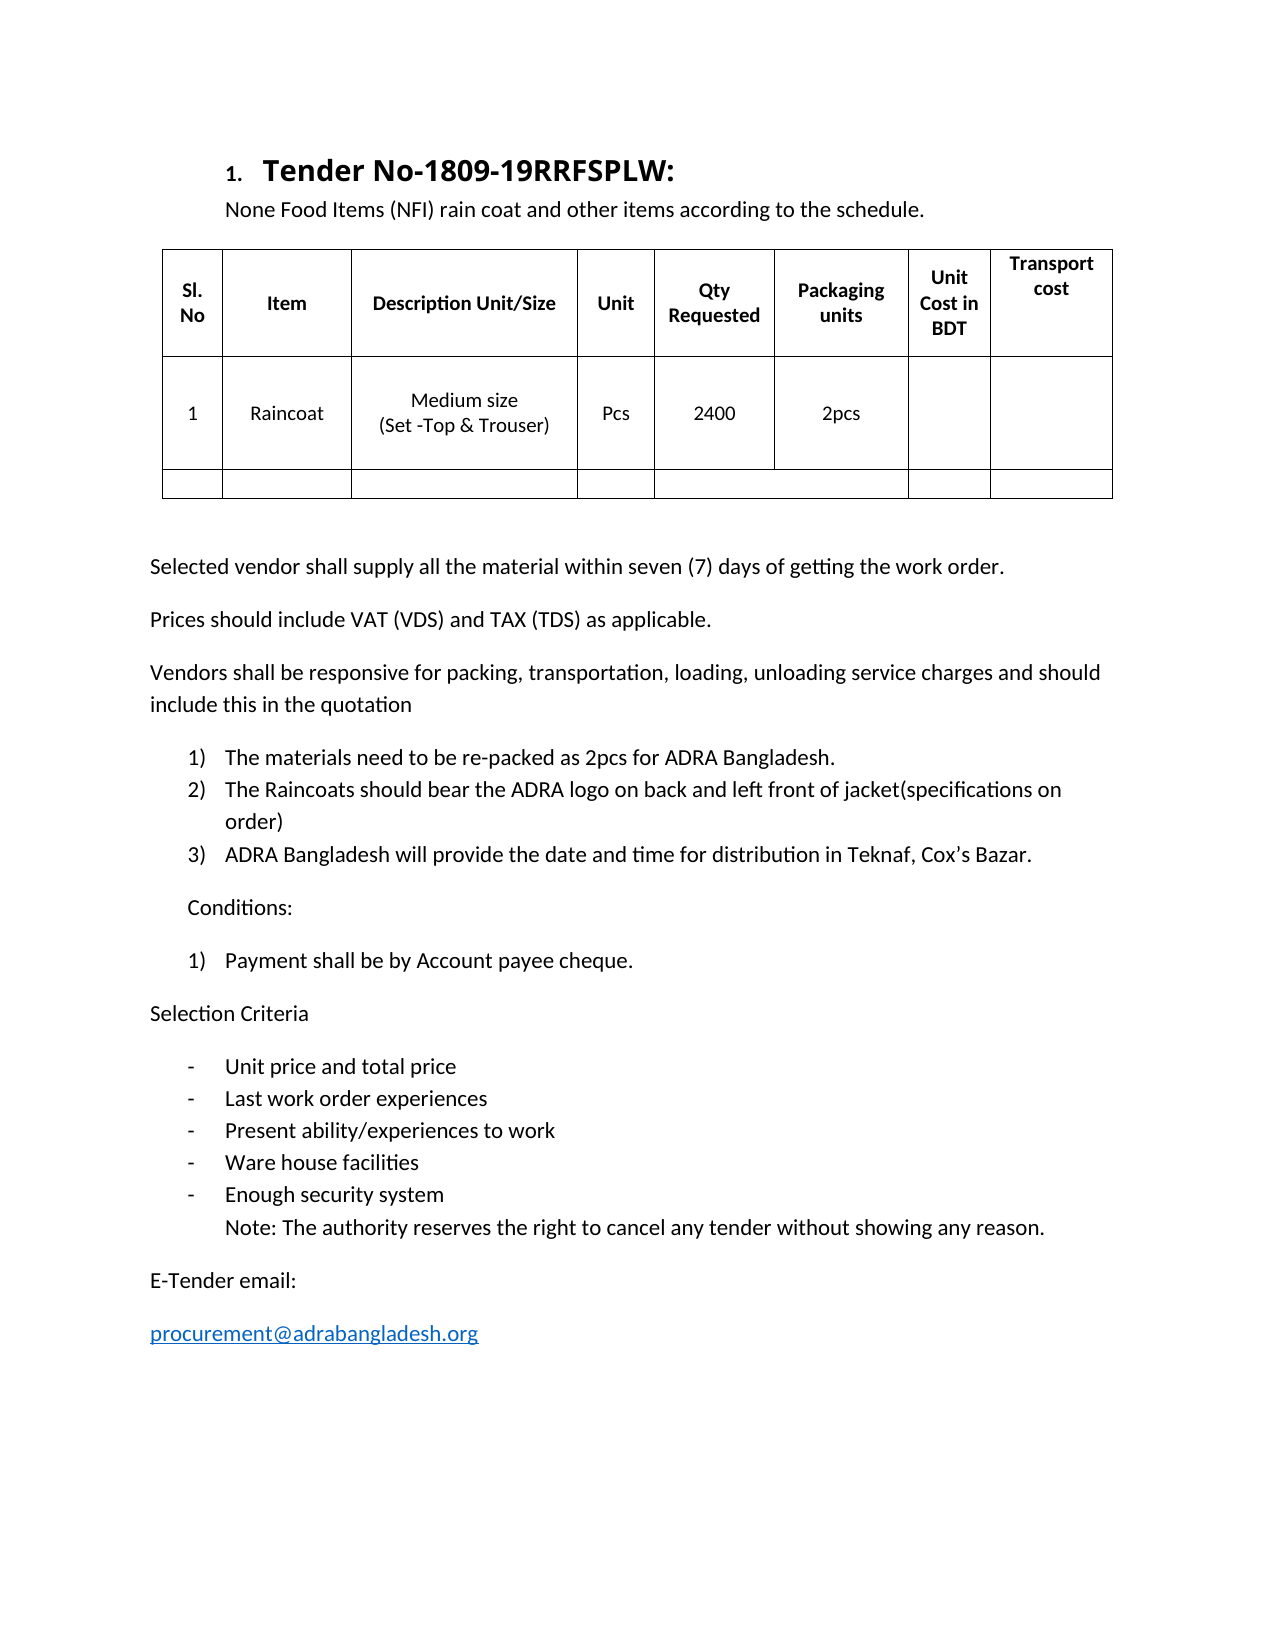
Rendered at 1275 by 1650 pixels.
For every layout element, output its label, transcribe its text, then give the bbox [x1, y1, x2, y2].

list None Food Items (NFI) rain coat and other items according to the schedule. [225, 196, 1125, 224]
list The materials need to be re-packed as 2pcs for ADRA Bangladesh. [187, 743, 1125, 771]
table_cell [909, 357, 990, 469]
table_cell [352, 470, 577, 498]
list Note: The authority reserves the right to cancel any tender without showing any reason. [225, 1213, 1125, 1241]
text Selection Criteria [150, 999, 1125, 1027]
list Present ability/experiences to work [187, 1116, 1125, 1144]
table_cell 2pcs [775, 357, 908, 469]
table_cell [163, 470, 222, 498]
table_header Description Unit/Size [352, 250, 577, 356]
text Conditions: [187, 893, 1125, 921]
table_cell Pcs [578, 357, 654, 469]
table_header Packaging units [775, 250, 908, 356]
text Vendors shall be responsive for packing, transportation, loading, unloading service charges and should include this in the quotation [150, 658, 1125, 718]
table_cell 2400 [655, 357, 774, 469]
text E-Tender email: [150, 1266, 1125, 1294]
table_header Item [223, 250, 351, 356]
table_cell [991, 470, 1112, 498]
table_header Unit [578, 250, 654, 356]
table_cell 1 [163, 357, 222, 469]
list Tender No-1809-19RRFSPLW: [225, 150, 1125, 190]
table_cell [578, 470, 654, 498]
list Unit price and total price [187, 1052, 1125, 1080]
text Selected vendor shall supply all the material within seven (7) days of getting the work order. [150, 552, 1125, 580]
table_cell [909, 470, 990, 498]
list ADRA Bangladesh will provide the date and time for distribution in Teknaf, Cox’s Bazar. [187, 840, 1125, 868]
table_header Sl. No [163, 250, 222, 356]
list Enough security system [187, 1181, 1125, 1208]
text procurement@adrabangladesh.org [150, 1319, 1125, 1347]
table_header Transport cost [991, 250, 1112, 356]
table_cell Medium size (Set -Top & Trouser) [352, 357, 577, 469]
table_header Qty Requested [655, 250, 774, 356]
list Last work order experiences [187, 1084, 1125, 1112]
list Payment shall be by Account payee cheque. [187, 946, 1125, 974]
list The Raincoats should bear the ADRA logo on back and left front of jacket(specifications on order) [187, 775, 1125, 836]
table_cell [655, 470, 774, 498]
table_cell Raincoat [223, 357, 351, 469]
table_header Unit Cost in BDT [909, 250, 990, 356]
table_cell [223, 470, 351, 498]
text Prices should include VAT (VDS) and TAX (TDS) as applicable. [150, 605, 1125, 633]
table_cell [774, 470, 908, 498]
table_cell [991, 357, 1112, 469]
list Ware house facilities [187, 1148, 1125, 1176]
